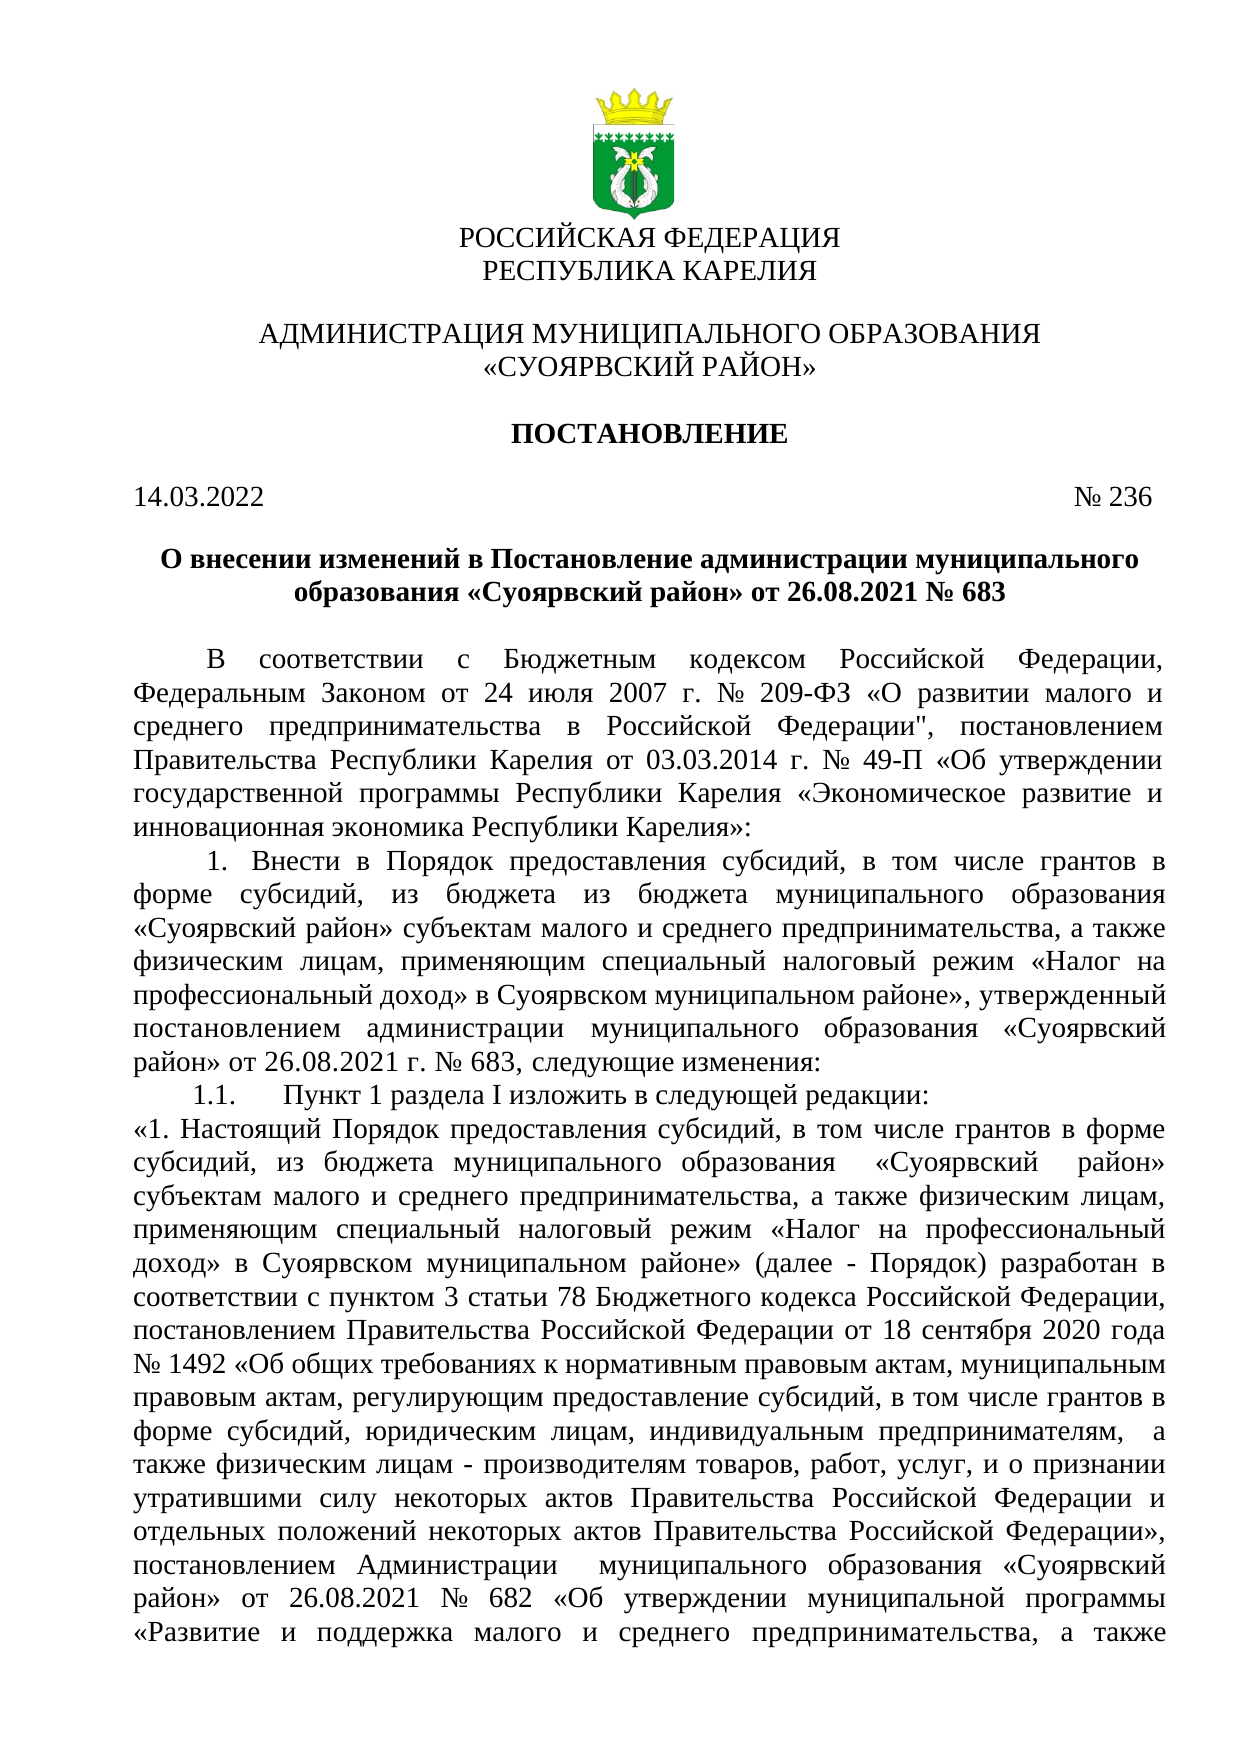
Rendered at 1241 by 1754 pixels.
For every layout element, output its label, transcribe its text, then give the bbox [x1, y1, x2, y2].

text «СУОЯРВСКИЙ РАЙОН» [133, 349, 1167, 383]
list Внести в Порядок предоставления субсидий, в том числе грантов в форме субсидий, из бюджета из бюджета муниципального образования «Суоярвский район» субъектам малого и среднего предпринимательства, а также физическим лицам, применяющим специальный налоговый режим «Налог на профессиональный доход» в Суоярвском муниципальном районе», утвержденный постановлением администрации муниципального образования «Суоярвский район» от 26.08.2021 г. № 683, следующие изменения: [133, 843, 1167, 1077]
text РОССИЙСКАЯ ФЕДЕРАЦИЯ [133, 220, 1167, 253]
picture [593, 88, 675, 220]
text В соответствии с Бюджетным кодексом Российской Федерации, Федеральным Законом от 24 июля . № 209-ФЗ «О развитии малого и среднего предпринимательства в Российской Федерации", постановлением Правительства Республики Карелия от 03.03.2014 г. № 49-П «Об утверждении государственной программы Республики Карелия «Экономическое развитие и инновационная экономика Республики Карелия»: [133, 641, 1164, 843]
text РЕСПУБЛИКА КАРЕЛИЯ [133, 253, 1167, 287]
list Пункт 1 раздела I изложить в следующей редакции: [192, 1077, 1167, 1111]
text ПОСТАНОВЛЕНИЕ [133, 416, 1167, 450]
text О внесении изменений в Постановление администрации муниципального образования «Суоярвский район» от 26.08.2021 № 683 [133, 541, 1167, 608]
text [133, 1111, 1167, 1648]
text 14.03.2022 № 236 [133, 479, 1167, 512]
text АДМИНИСТРАЦИЯ МУНИЦИПАЛЬНОГО ОБРАЗОВАНИЯ [133, 316, 1167, 349]
